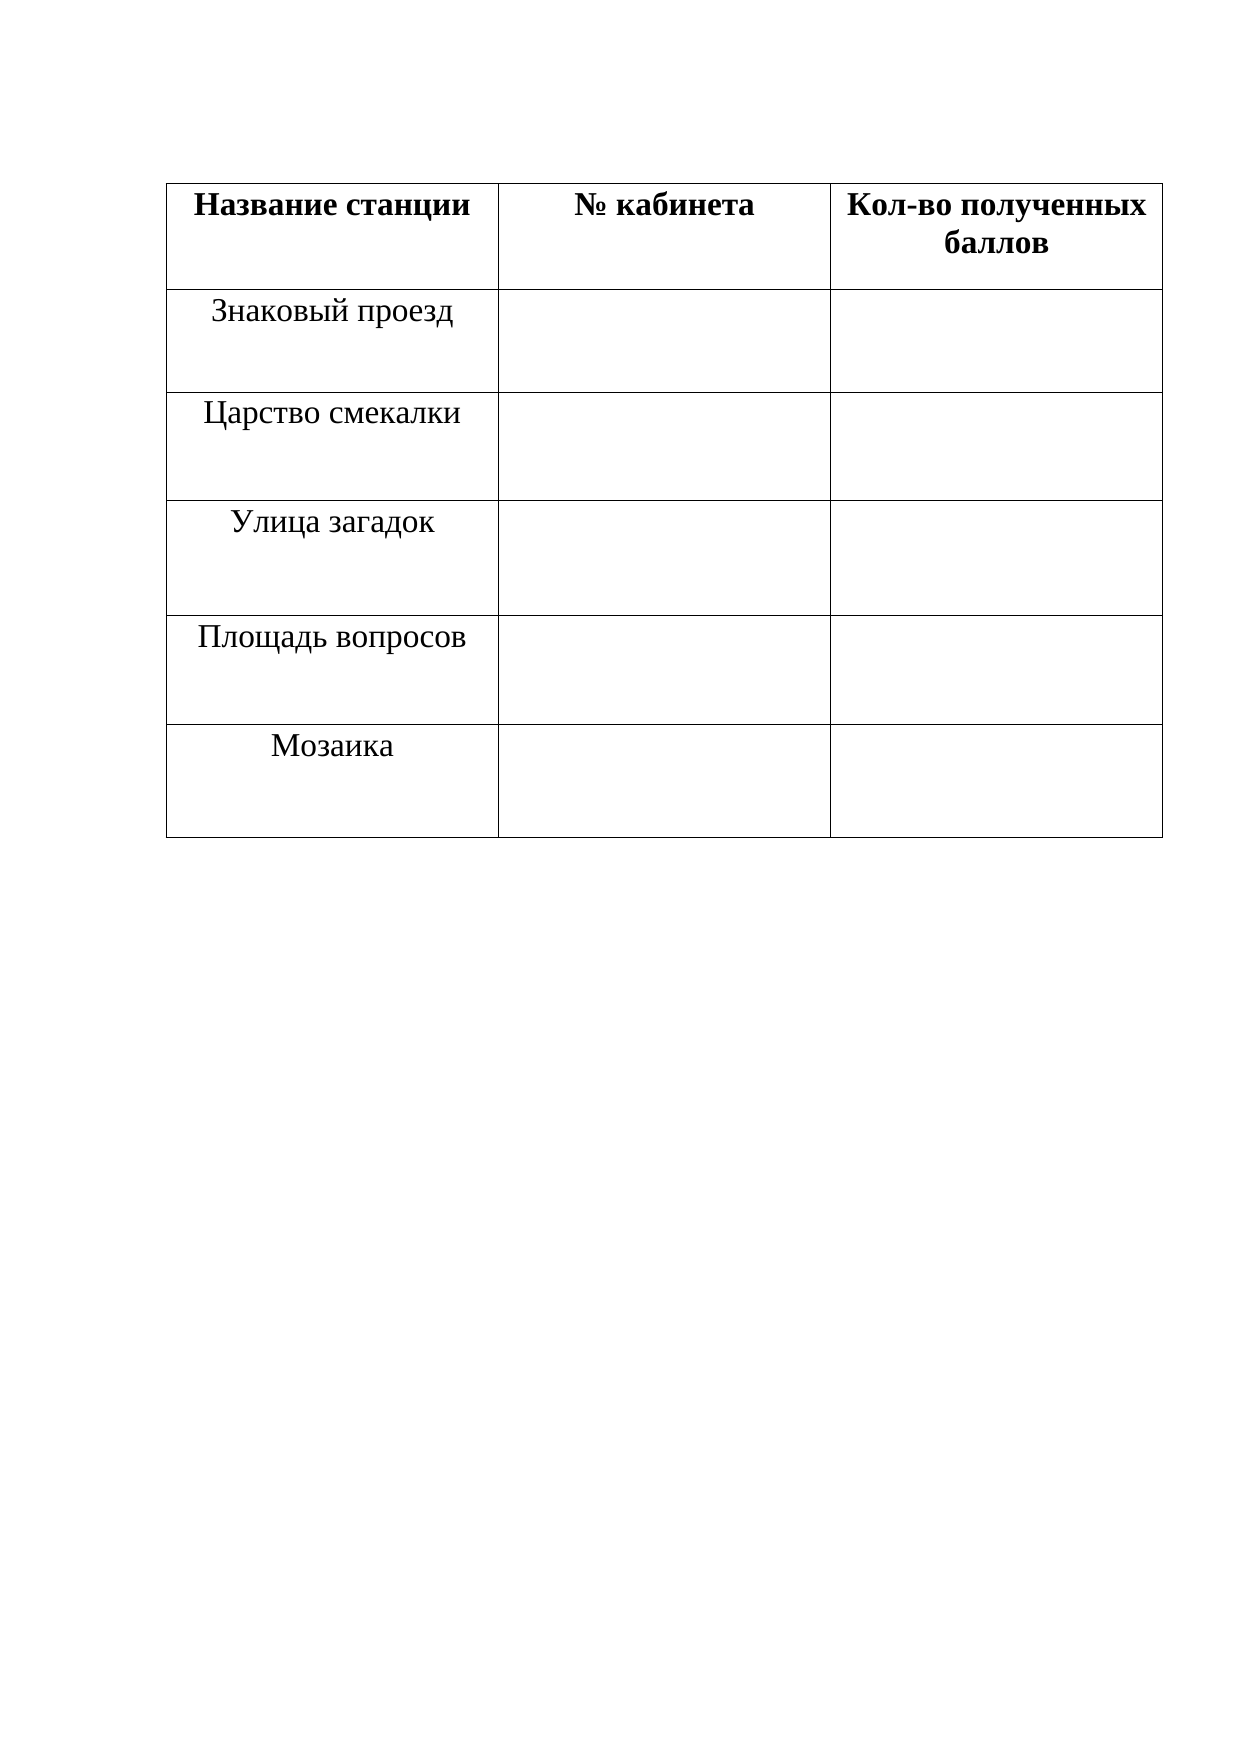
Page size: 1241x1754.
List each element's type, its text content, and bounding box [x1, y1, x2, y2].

table_cell [499, 725, 830, 837]
table_cell [831, 725, 1162, 837]
table_cell Знаковый проезд [167, 290, 498, 392]
table_cell [499, 393, 830, 500]
table_cell [831, 393, 1162, 500]
table_cell [499, 616, 830, 724]
table_cell Улица загадок [167, 501, 498, 615]
table_cell Мозаика [167, 725, 498, 837]
table_cell [831, 616, 1162, 724]
table_cell [831, 501, 1162, 615]
table_header Кол-во полученных баллов [831, 184, 1162, 289]
table_cell [499, 290, 830, 392]
table_header № кабинета [499, 184, 830, 289]
table_cell [499, 501, 830, 615]
table_cell Площадь вопросов [167, 616, 498, 724]
table_header Название станции [167, 184, 498, 289]
table_cell Царство смекалки [167, 393, 498, 500]
table_cell [831, 290, 1162, 392]
